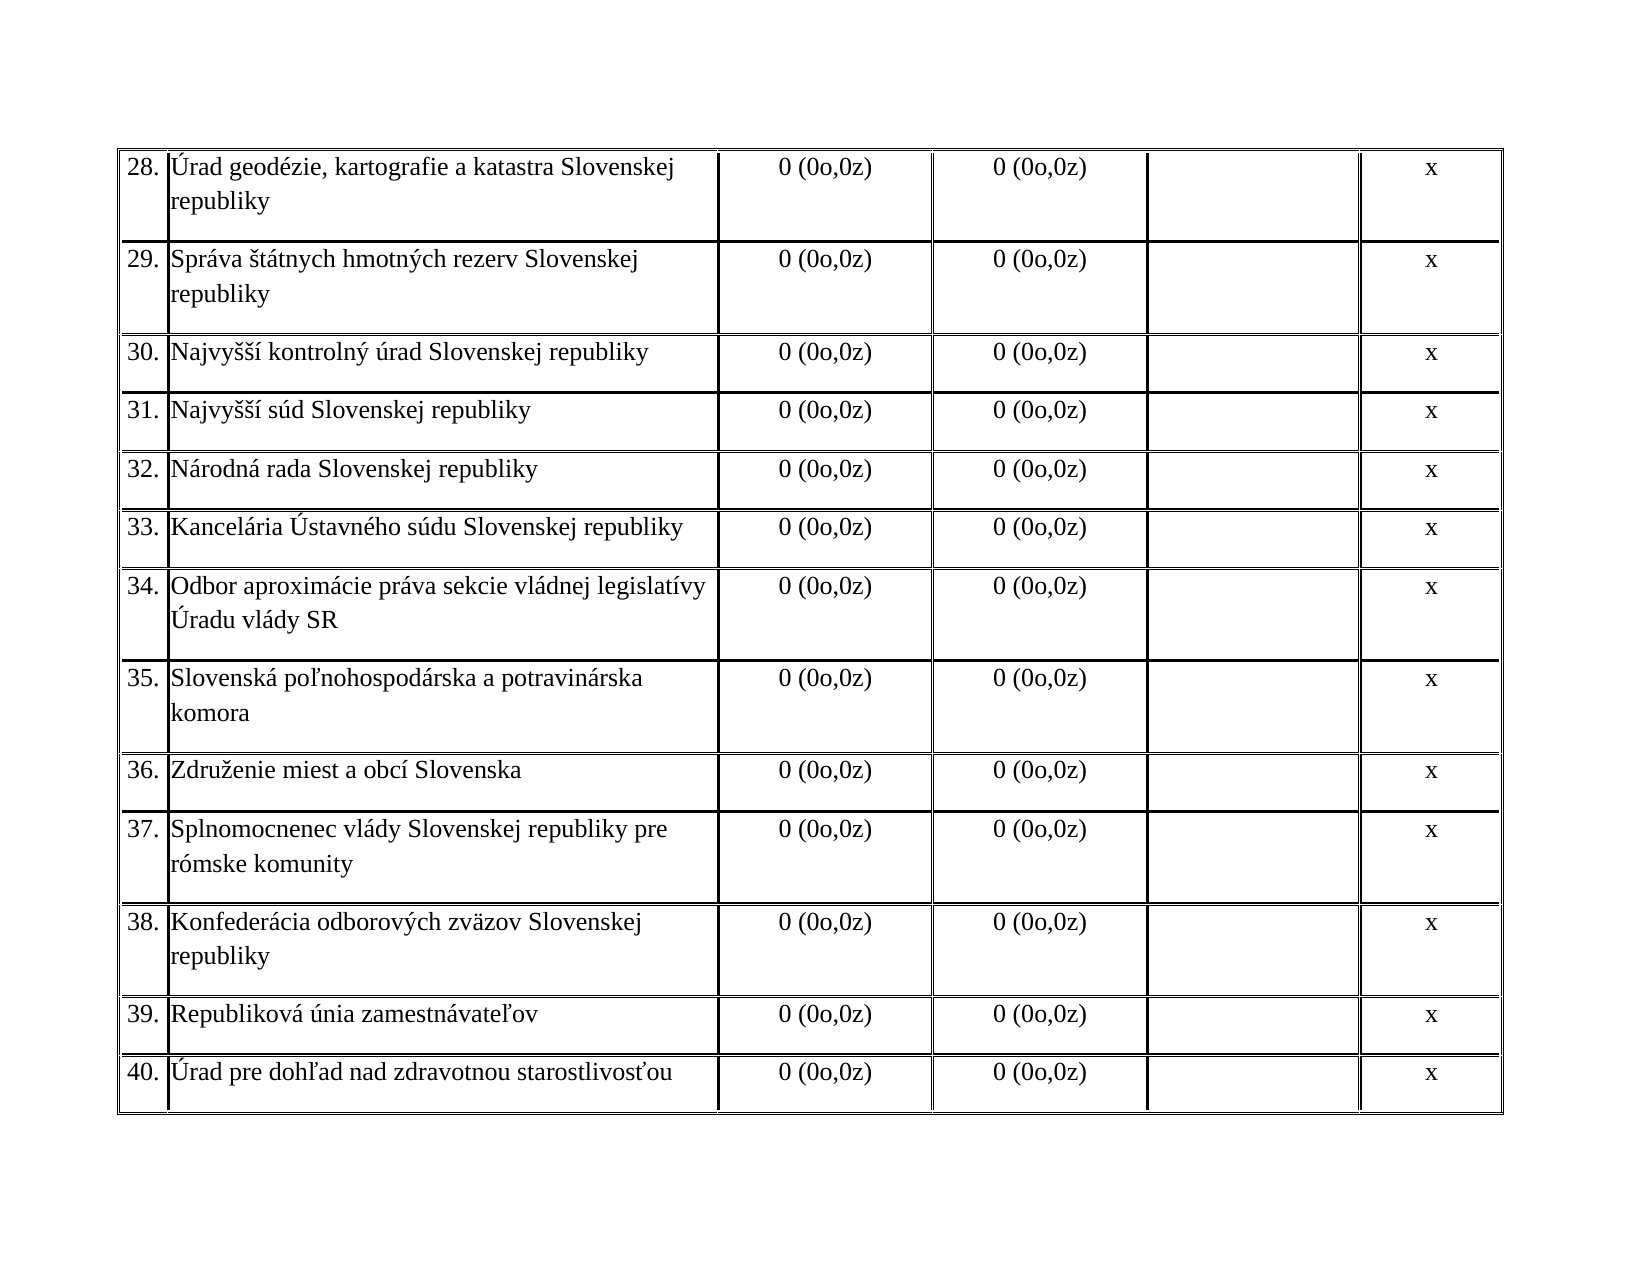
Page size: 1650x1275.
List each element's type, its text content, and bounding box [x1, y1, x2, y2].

table_cell [1149, 512, 1358, 567]
table_cell 34. [118, 567, 168, 659]
table_cell 0 (0o,0z) [720, 813, 931, 902]
table_cell Najvyšší kontrolný úrad Slovenskej republiky [170, 336, 717, 391]
table_cell Najvyšší súd Slovenskej republiky [170, 394, 717, 449]
table_cell 0 (0o,0z) [720, 998, 931, 1053]
table_cell [1147, 149, 1360, 240]
table_cell x [1362, 751, 1501, 810]
table_cell 0 (0o,0z) [934, 394, 1146, 449]
table_cell 0 (0o,0z) [933, 151, 1147, 240]
table_cell [1149, 570, 1358, 659]
table_cell x [1360, 995, 1502, 1053]
table_cell Správa štátnych hmotných rezerv Slovenskej republiky [170, 243, 717, 332]
table_cell 0 (0o,0z) [933, 1057, 1147, 1112]
table_cell 0 (0o,0z) [720, 394, 931, 449]
table_cell 28. [118, 149, 168, 240]
table_cell Združenie miest a obcí Slovenska [170, 755, 717, 810]
table_cell 0 (0o,0z) [934, 662, 1146, 751]
table_cell 0 (0o,0z) [934, 906, 1146, 995]
table_cell 0 (0o,0z) [934, 453, 1146, 508]
table_cell 40. [120, 1053, 168, 1112]
table_cell 0 (0o,0z) [934, 998, 1146, 1053]
table_cell [1149, 336, 1358, 391]
table_cell 0 (0o,0z) [720, 570, 931, 659]
table_cell 0 (0o,0z) [934, 570, 1146, 659]
table_cell [1149, 906, 1358, 995]
table_cell 29. [120, 240, 167, 332]
table_cell 0 (0o,0z) [720, 755, 931, 810]
table_cell 38. [120, 902, 167, 995]
table_cell [1149, 998, 1358, 1053]
table_cell Splnomocnenec vlády Slovenskej republiky pre rómske komunity [170, 813, 717, 902]
table_cell Úrad geodézie, kartografie a katastra Slovenskej republiky [168, 149, 718, 240]
table_cell [1149, 394, 1358, 449]
table_cell Republiková únia zamestnávateľov [170, 998, 717, 1053]
table_cell 31. [120, 391, 167, 449]
table_cell x [1362, 391, 1501, 449]
table_cell [1149, 453, 1358, 508]
table_cell 0 (0o,0z) [934, 813, 1146, 902]
table_cell Slovenská poľnohospodárska a potravinárska komora [170, 662, 717, 751]
table_cell [1149, 662, 1358, 751]
table_cell 0 (0o,0z) [934, 755, 1146, 810]
table_cell x [1362, 240, 1501, 332]
table_cell Konfederácia odborových zväzov Slovenskej republiky [170, 906, 717, 995]
table_cell 0 (0o,0z) [720, 453, 931, 508]
table_cell x [1362, 810, 1501, 902]
table_cell 0 (0o,0z) [720, 336, 931, 391]
table_cell x [1360, 151, 1501, 240]
table_cell 0 (0o,0z) [718, 1057, 933, 1112]
table_cell 39. [118, 995, 168, 1053]
table_cell 37. [120, 810, 167, 902]
table_cell x [1362, 659, 1501, 751]
table_cell Národná rada Slovenskej republiky [170, 453, 717, 508]
table_cell 0 (0o,0z) [934, 336, 1146, 391]
table_cell [1149, 243, 1358, 332]
table_cell 30. [120, 332, 167, 391]
table_cell 32. [120, 450, 167, 508]
table_cell 0 (0o,0z) [718, 151, 933, 240]
table_cell Odbor aproximácie práva sekcie vládnej legislatívy Úradu vlády SR [170, 570, 717, 659]
table_cell 33. [120, 508, 167, 567]
table_cell 0 (0o,0z) [934, 243, 1146, 332]
table_cell 35. [120, 659, 167, 751]
table_cell 0 (0o,0z) [934, 512, 1146, 567]
table_cell x [1362, 332, 1501, 391]
table_cell x [1360, 1053, 1501, 1112]
table_cell x [1362, 450, 1501, 508]
table_cell x [1362, 508, 1501, 567]
table_cell Kancelária Ústavného súdu Slovenskej republiky [170, 512, 717, 567]
table_cell [1147, 1053, 1360, 1112]
table_cell [1149, 813, 1358, 902]
table_cell x [1360, 567, 1502, 659]
table_cell 0 (0o,0z) [720, 662, 931, 751]
table_cell 36. [120, 751, 167, 810]
table_cell x [1362, 902, 1501, 995]
table_cell 0 (0o,0z) [720, 906, 931, 995]
table_cell [1149, 755, 1358, 810]
table_cell 0 (0o,0z) [720, 243, 931, 332]
table_cell 0 (0o,0z) [720, 512, 931, 567]
table_cell Úrad pre dohľad nad zdravotnou starostlivosťou [168, 1057, 718, 1112]
